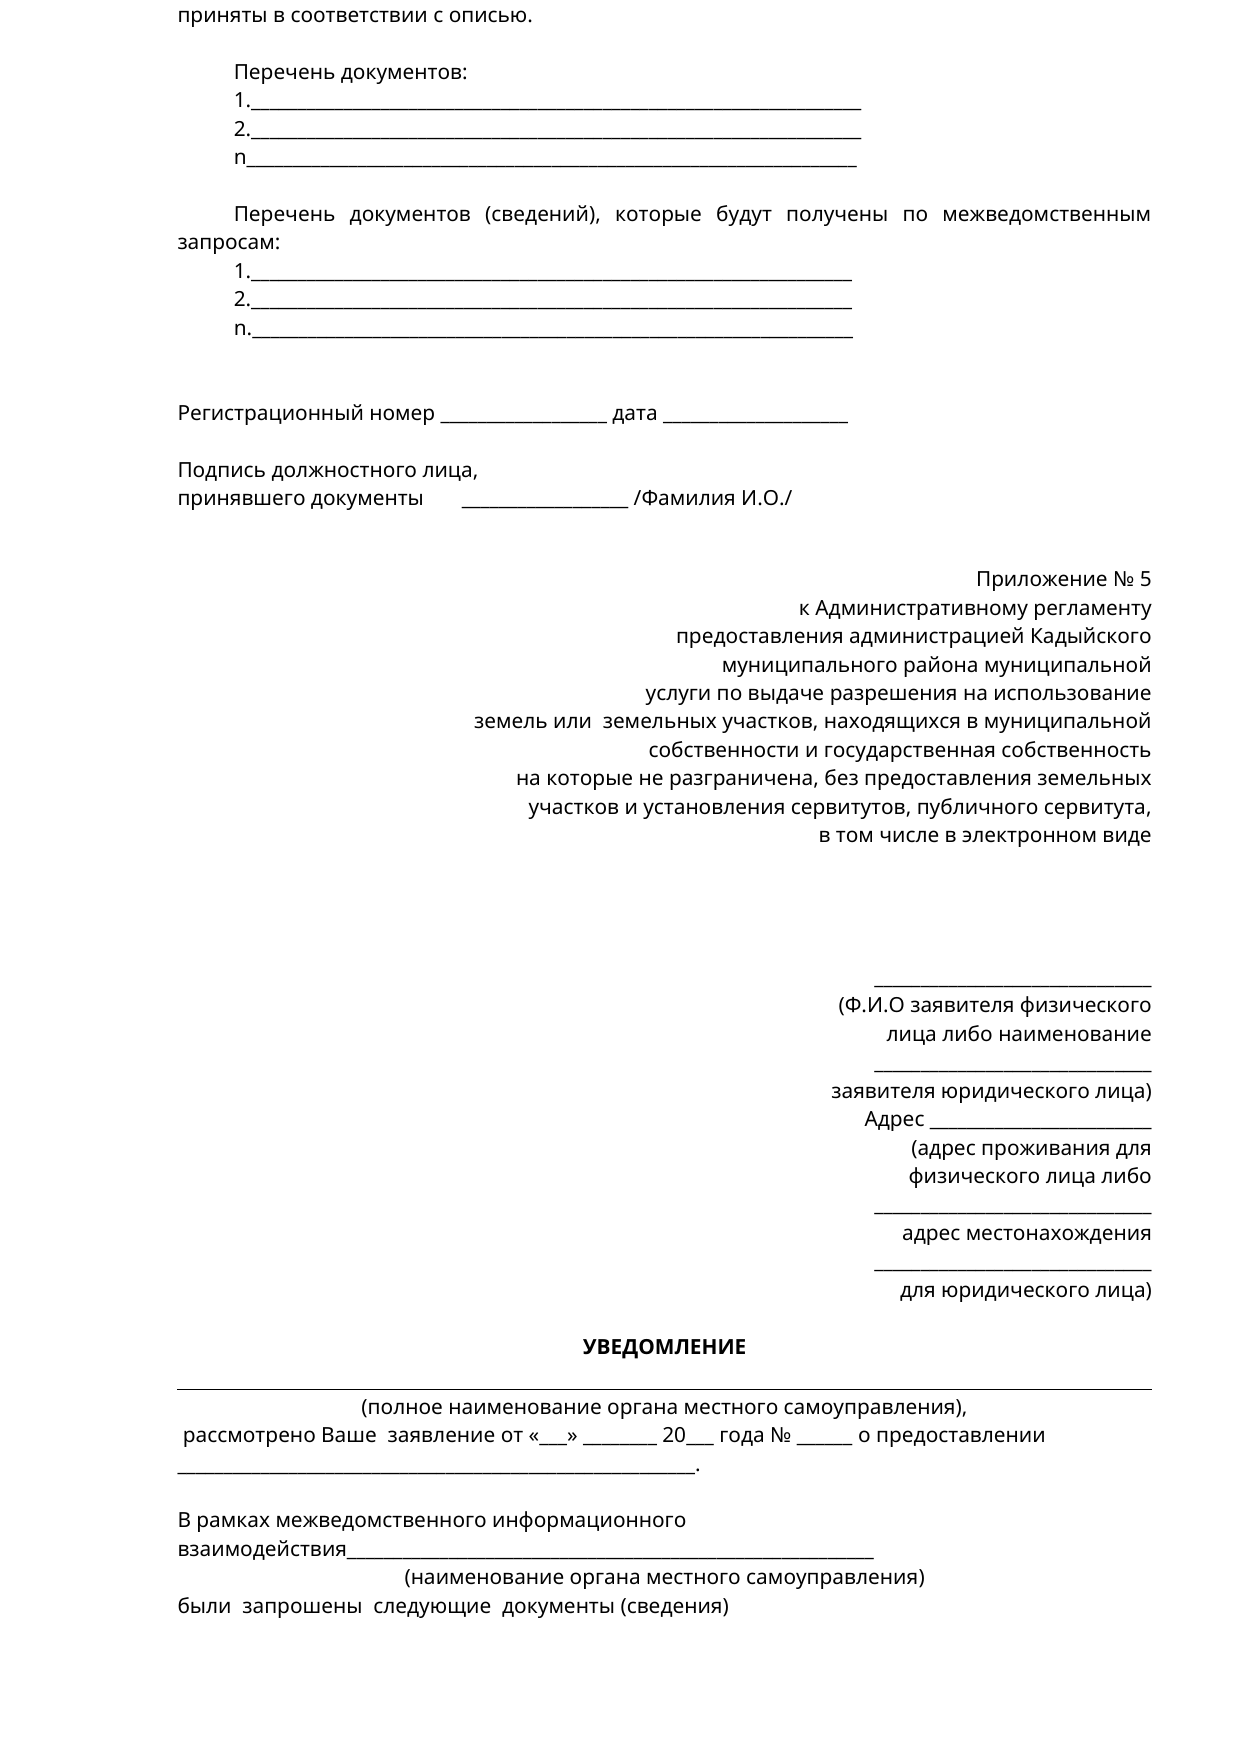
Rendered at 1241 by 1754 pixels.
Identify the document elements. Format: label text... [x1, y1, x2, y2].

text 2._________________________________________________________________ [177, 284, 1152, 313]
text 1._________________________________________________________________ [177, 256, 1152, 284]
text к Административному регламенту [177, 593, 1152, 621]
text в том числе в электронном виде [177, 820, 1152, 849]
text ______________________________ [177, 962, 1152, 991]
text рассмотрено Ваше заявление от «___» ________ 20___ года № ______ о предоставлении ________________________________________________________. [177, 1420, 1152, 1477]
text принявшего документы __________________ /Фамилия И.О./ [177, 483, 1152, 512]
text 2.__________________________________________________________________ [177, 114, 1152, 142]
text были запрошены следующие документы (сведения) [177, 1591, 1152, 1619]
text Подпись должностного лица, [177, 455, 1152, 483]
text Перечень документов (сведений), которые будут получены по межведомственным запросам: [177, 199, 1152, 256]
text 1.__________________________________________________________________ [177, 85, 1152, 114]
text (полное наименование органа местного самоуправления), [177, 1390, 1152, 1420]
text муниципального района муниципальной [177, 650, 1152, 678]
text для юридического лица) [561, 1275, 1152, 1303]
text участков и установления сервитутов, публичного сервитута, [177, 792, 1152, 820]
text (наименование органа местного самоуправления) [177, 1562, 1152, 1591]
text Регистрационный номер __________________ дата ____________________ [177, 398, 1152, 427]
text услуги по выдаче разрешения на использование [177, 678, 1152, 707]
text n__________________________________________________________________ [177, 142, 1152, 171]
text на которые не разграничена, без предоставления земельных [177, 763, 1152, 792]
text адрес местонахождения [177, 1218, 1152, 1246]
text n._________________________________________________________________ [177, 313, 1152, 341]
text лица либо наименование [177, 1019, 1152, 1047]
text УВЕДОМЛЕНИЕ [177, 1332, 1152, 1360]
text (адрес проживания для [177, 1133, 1152, 1161]
text Адрес ________________________ [177, 1104, 1152, 1133]
text приняты в соответствии с описью. [177, 0, 1152, 28]
text ______________________________ [177, 1047, 1152, 1076]
text земель или земельных участков, находящихся в муниципальной [177, 707, 1152, 735]
text Перечень документов: [177, 57, 1152, 85]
text (Ф.И.О заявителя физического [177, 991, 1152, 1019]
text ______________________________ [177, 1189, 1152, 1218]
text собственности и государственная собственность [177, 735, 1152, 763]
text физического лица либо [177, 1161, 1152, 1189]
text предоставления администрацией Кадыйского [177, 621, 1152, 650]
text В рамках межведомственного информационного взаимодействия_________________________________________________________ [177, 1506, 1152, 1562]
text Приложение № 5 [177, 564, 1152, 593]
text заявителя юридического лица) [177, 1076, 1152, 1104]
text ______________________________ [177, 1246, 1152, 1275]
